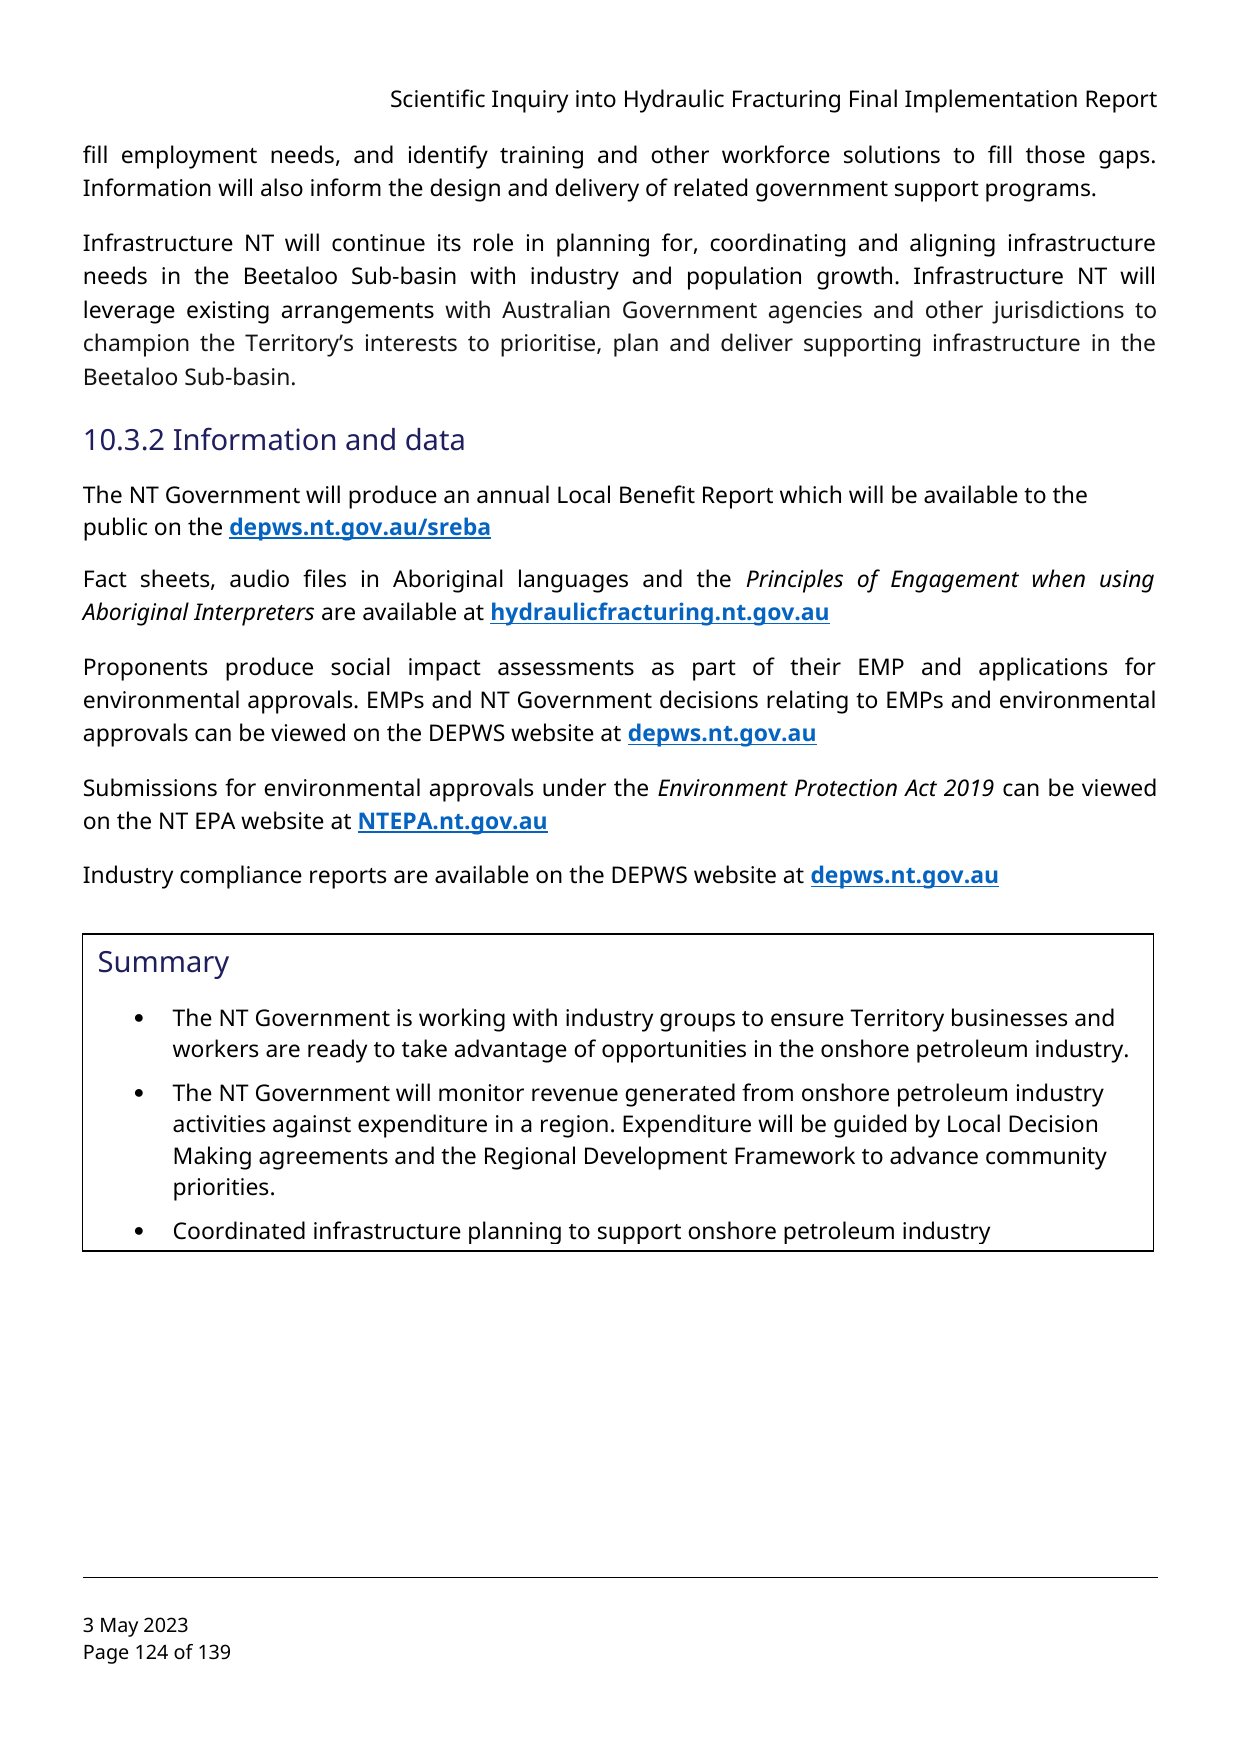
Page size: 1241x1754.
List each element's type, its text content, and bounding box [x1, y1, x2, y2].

text Infrastructure NT will continue its role in planning for, coordinating and aligning infrastructure needs in the Beetaloo Sub-basin with industry and population growth. Infrastructure NT will leverage existing arrangements with Australian Government agencies and other jurisdictions to champion the Territory’s interests to prioritise, plan and deliver supporting infrastructure in the Beetaloo Sub-basin. [83, 358, 1157, 392]
text Proponents produce social impact assessments as part of their EMP and applications for environmental approvals. EMPs and NT Government decisions relating to EMPs and environmental approvals can be viewed on the DEPWS website at depws.nt.gov.au [83, 650, 1157, 748]
text The NT Government will produce an annual Local Benefit Report which will be available to the public on the depws.nt.gov.au/sreba [83, 479, 1157, 542]
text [83, 139, 1157, 204]
subtitle 10.3.2 Information and data [83, 419, 1157, 458]
list Industry compliance reports are available on the DEPWS website at depws.nt.gov.au [83, 859, 1157, 891]
text Fact sheets, audio files in Aboriginal languages and the Principles of Engagement when using Aboriginal Interpreters are available at hydraulicfracturing.nt.gov.au [83, 563, 1157, 627]
text Infrastructure NT will continue its role in planning for, coordinating and aligning infrastructure needs in the Beetaloo Sub-basin with industry and population growth. Infrastructure NT will leverage existing arrangements with Australian Government agencies and other jurisdictions to champion the Territory’s interests to prioritise, plan and deliver supporting infrastructure in the Beetaloo Sub-basin. [83, 227, 1157, 327]
text Submissions for environmental approvals under the Environment Protection Act 2019 can be viewed on the NT EPA website at NTEPA.nt.gov.au [83, 772, 1157, 836]
